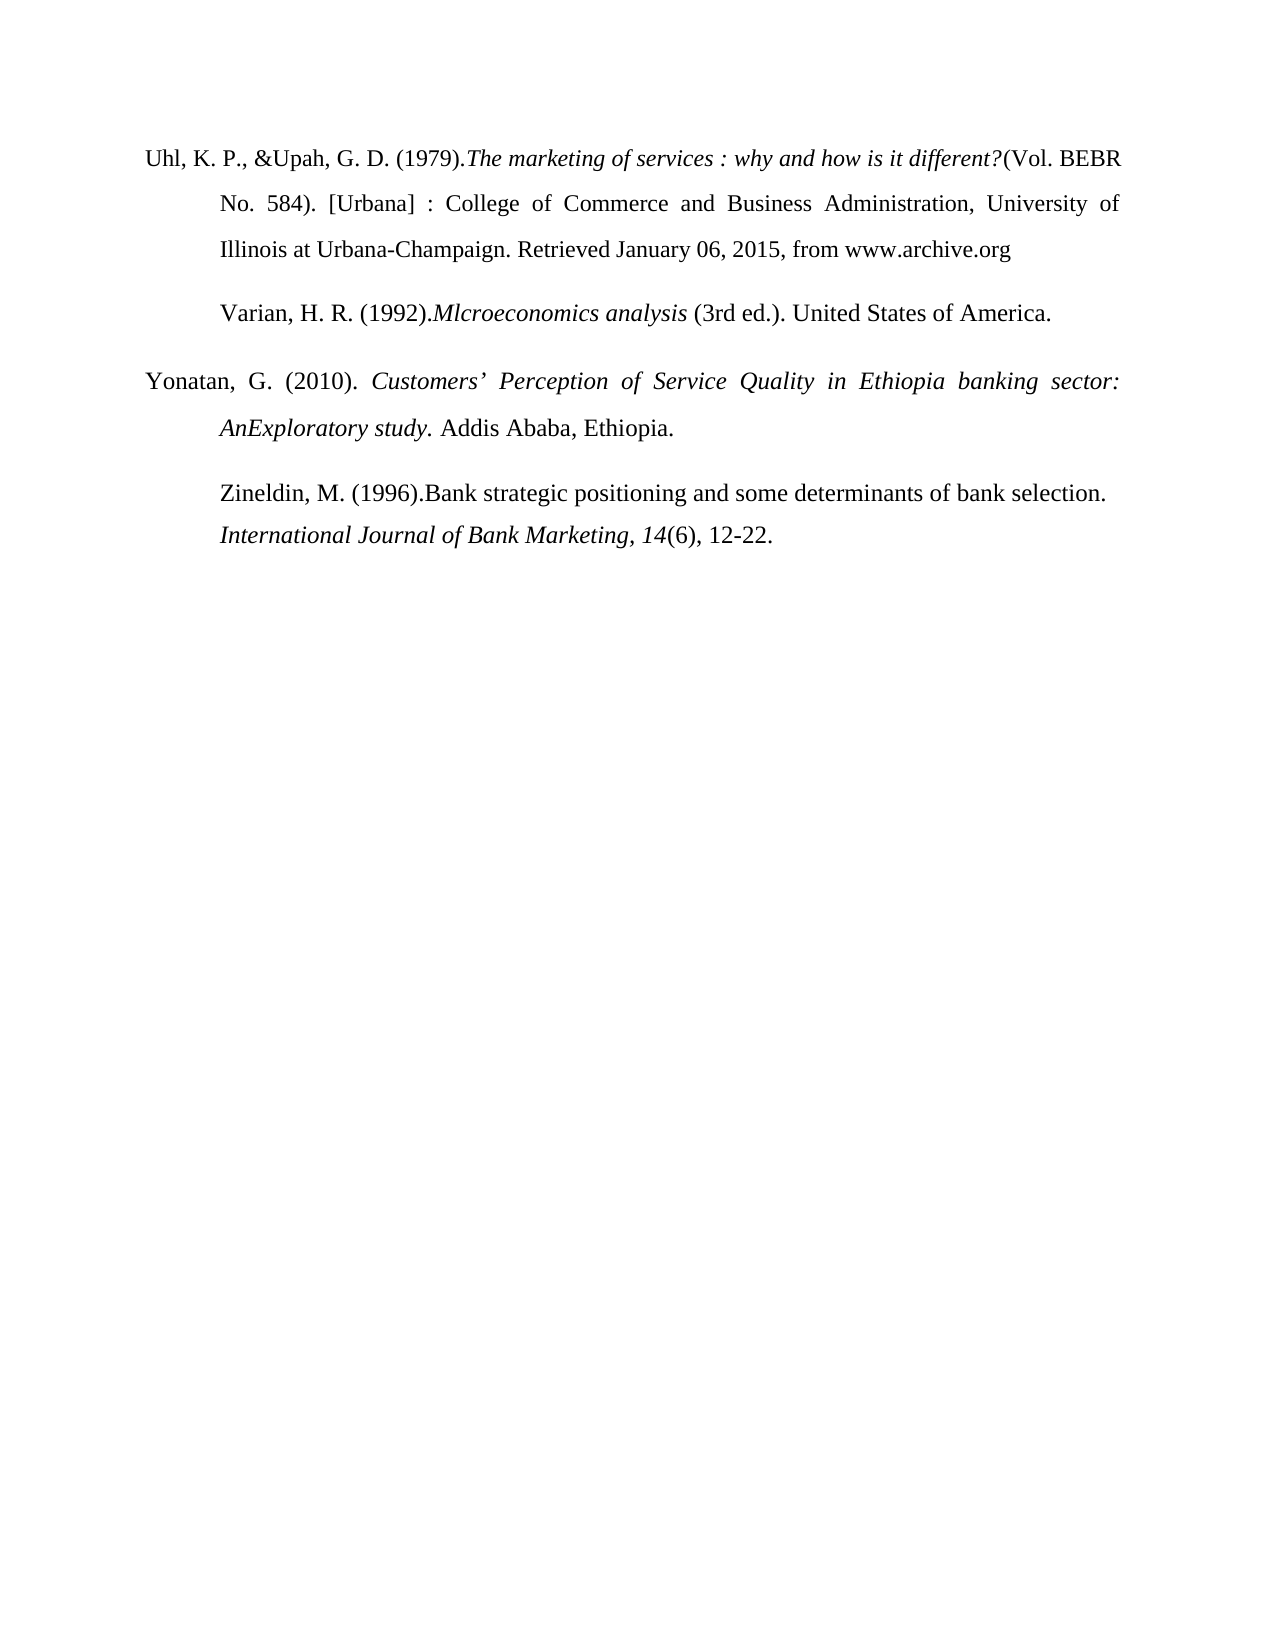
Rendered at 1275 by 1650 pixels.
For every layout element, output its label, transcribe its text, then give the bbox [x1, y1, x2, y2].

text Varian, H. R. (1992).Mlcroeconomics analysis (3rd ed.). United States of America. [219, 298, 1122, 327]
text Uhl, K. P., &Upah, G. D. (1979).The marketing of services : why and how is it different?(Vol. BEBR No. 584). [Urbana] : College of Commerce and Business Administration, University of Illinois at Urbana-Champaign. Retrieved January 06, 2015, from www.archive.org [145, 144, 1122, 263]
text International Journal of Bank Marketing, 14(6), 12-22. [219, 520, 1122, 549]
text Yonatan, G. (2010). Customers’ Perception of Service Quality in Ethiopia banking sector: AnExploratory study. Addis Ababa, Ethiopia. [145, 366, 1122, 442]
text Zineldin, M. (1996).Bank strategic positioning and some determinants of bank selection. [219, 478, 1122, 506]
